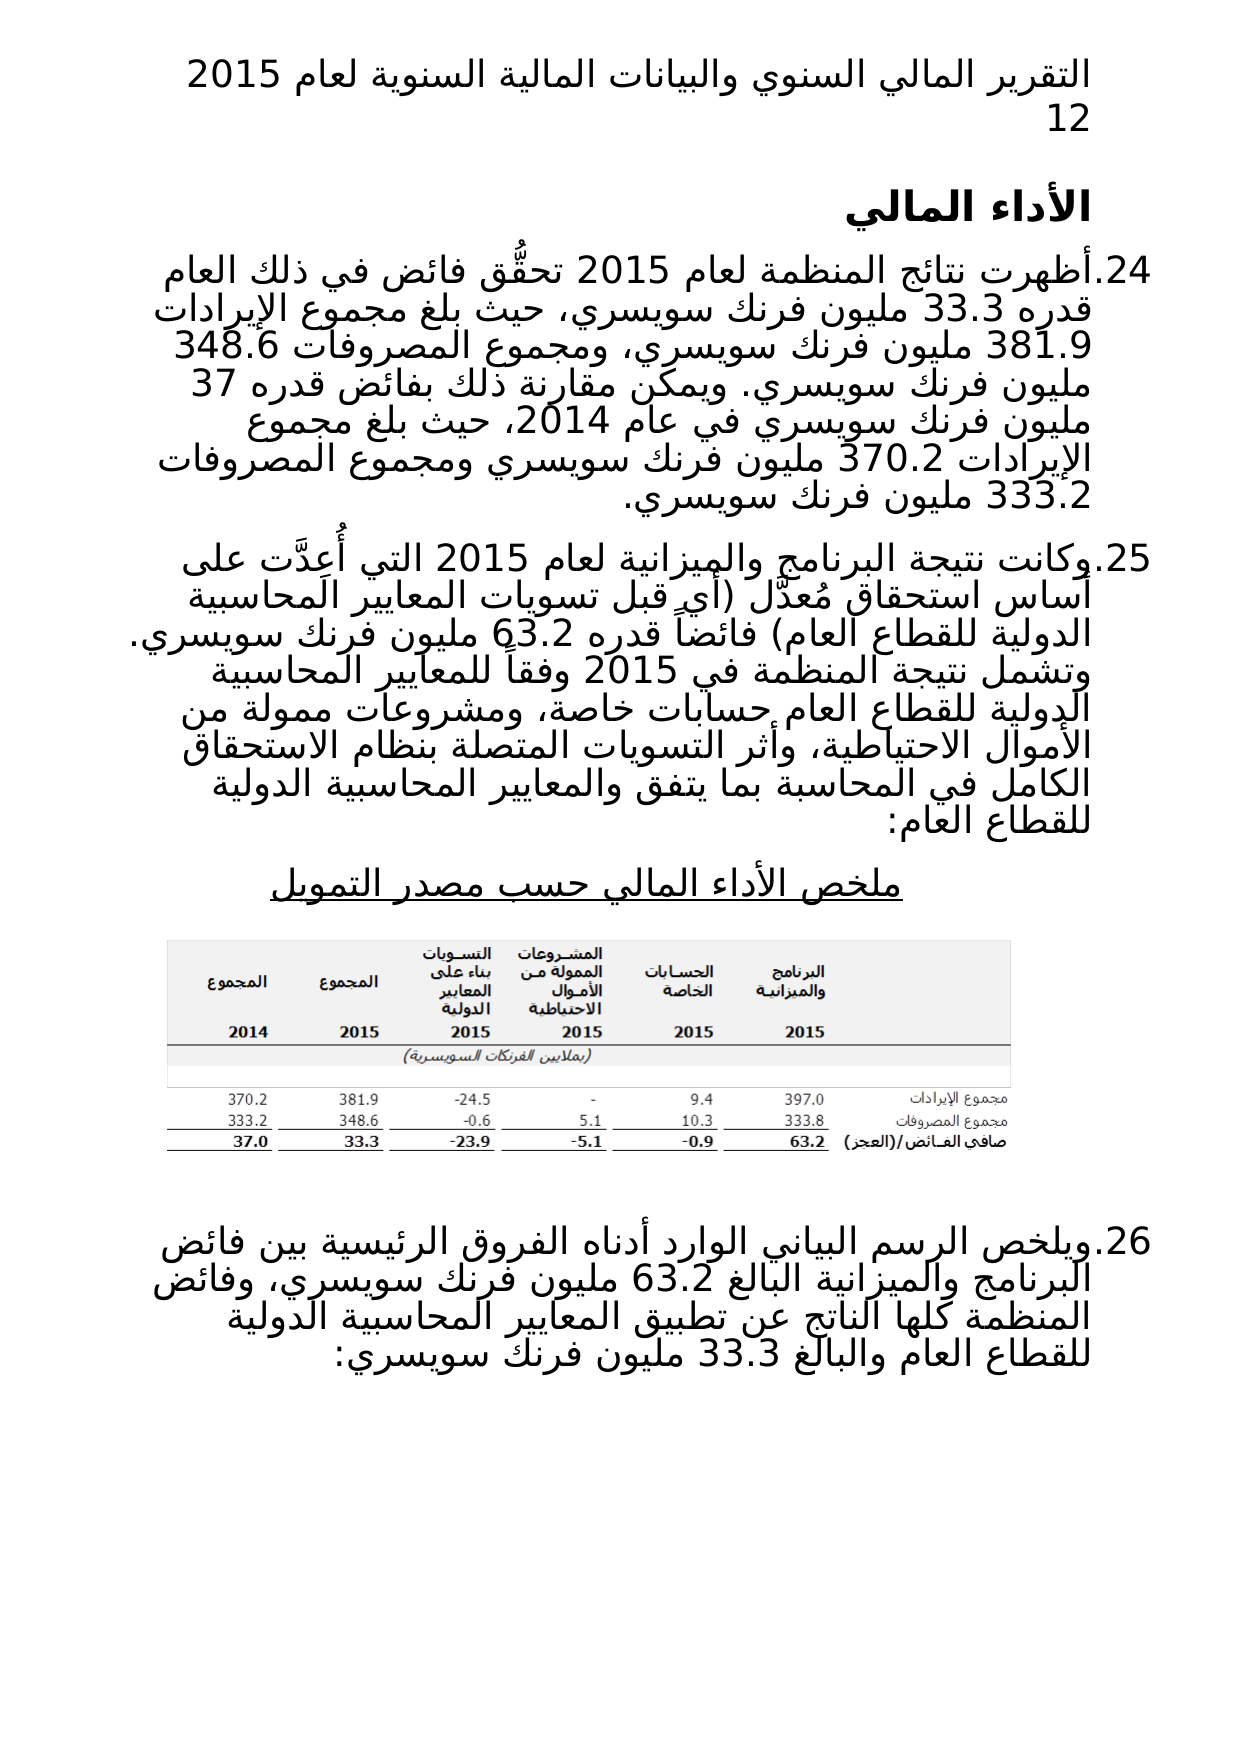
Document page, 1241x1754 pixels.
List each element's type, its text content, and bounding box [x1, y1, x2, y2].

picture [86, 928, 1093, 1173]
text ملخص الأداء المالي حسب مصدر التمويل [118, 866, 1055, 904]
text الأداء المالي [118, 191, 1092, 229]
list وكانت نتيجة البرنامج والميزانية لعام 2015 التي أُعِدَّت على أساس استحقاق مُعدَّل (أي قبل تسويات المعايير المحاسبية الدولية للقطاع العام) فائضاً قدره 63.2 مليون فرنك سويسري. وتشمل نتيجة المنظمة في 2015 وفقاً للمعايير المحاسبية الدولية للقطاع العام حسابات خاصة، ومشروعات ممولة من الأموال الاحتياطية، وأثر التسويات المتصلة بنظام الاستحقاق الكامل في المحاسبة بما يتفق والمعايير المحاسبية الدولية للقطاع العام: [118, 541, 1093, 841]
list ويلخص الرسم البياني الوارد أدناه الفروق الرئيسية بين فائض البرنامج والميزانية البالغ 63.2 مليون فرنك سويسري، وفائض المنظمة كلها الناتج عن تطبيق المعايير المحاسبية الدولية للقطاع العام والبالغ 33.3 مليون فرنك سويسري: [118, 1224, 1093, 1374]
list أظهرت نتائج المنظمة لعام 2015 تحقُّق فائض في ذلك العام قدره 33.3 مليون فرنك سويسري، حيث بلغ مجموع الإيرادات 381.9 مليون فرنك سويسري، ومجموع المصروفات 348.6 مليون فرنك سويسري. ويمكن مقارنة ذلك بفائض قدره 37 مليون فرنك سويسري في عام 2014، حيث بلغ مجموع الإيرادات 370.2 مليون فرنك سويسري ومجموع المصروفات 333.2 مليون فرنك سويسري. [118, 254, 1093, 516]
